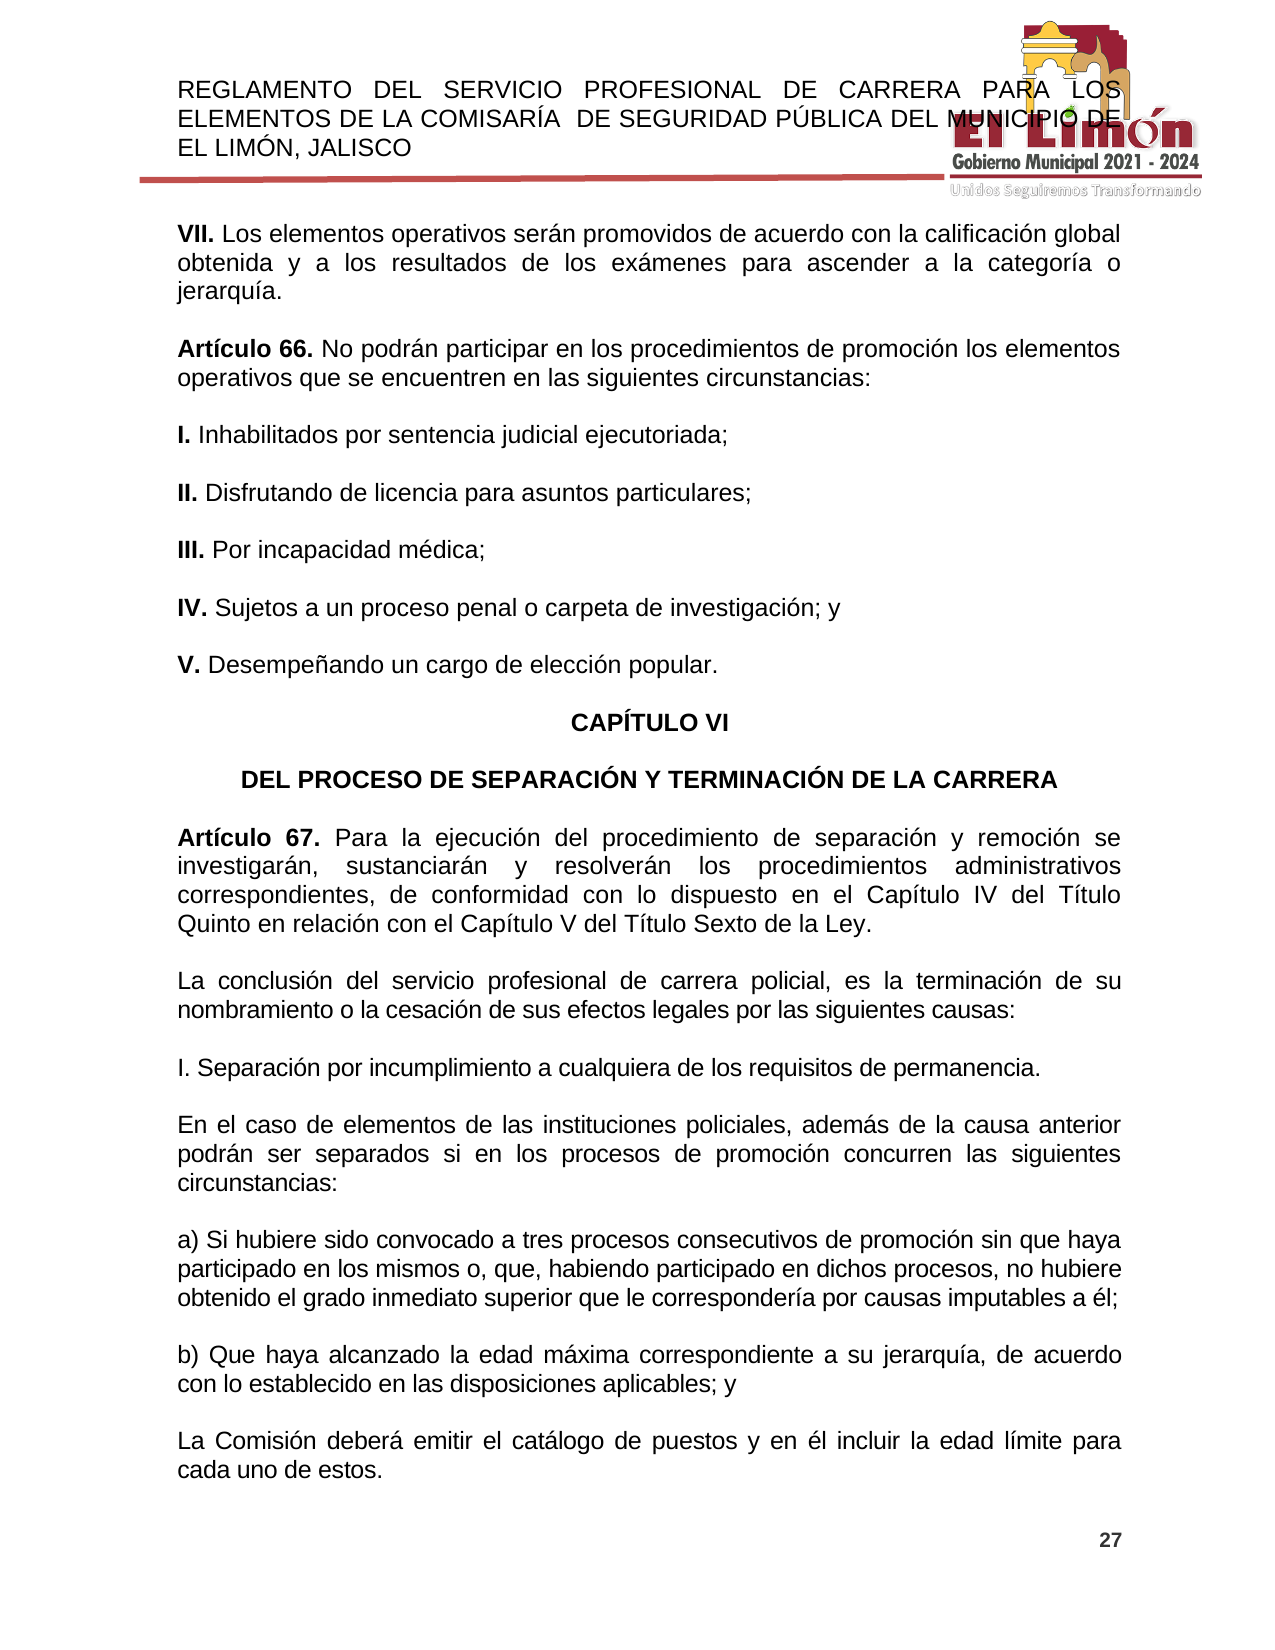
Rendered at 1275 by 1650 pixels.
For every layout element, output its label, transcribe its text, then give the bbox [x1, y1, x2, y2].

text VII. Los elementos operativos serán promovidos de acuerdo con la calificación global obtenida y a los resultados de los exámenes para ascender a la categoría o jerarquía. [177, 219, 1122, 305]
text La Comisión deberá emitir el catálogo de puestos y en él incluir la edad límite para cada uno de estos. [177, 1426, 1122, 1484]
text a) Si hubiere sido convocado a tres procesos consecutivos de promoción sin que haya participado en los mismos o, que, habiendo participado en dichos procesos, no hubiere obtenido el grado inmediato superior que le correspondería por causas imputables a él; [177, 1225, 1122, 1311]
text Artículo 66. No podrán participar en los procedimientos de promoción los elementos operativos que se encuentren en las siguientes circunstancias: [177, 334, 1122, 391]
text III. Por incapacidad médica; [177, 535, 1122, 564]
text V. Desempeñando un cargo de elección popular. [177, 650, 1122, 679]
text I. Separación por incumplimiento a cualquiera de los requisitos de permanencia. [177, 1052, 1122, 1081]
picture [945, 18, 1204, 199]
text CAPÍTULO VI [177, 707, 1122, 736]
text b) Que haya alcanzado la edad máxima correspondiente a su jerarquía, de acuerdo con lo establecido en las disposiciones aplicables; y [177, 1340, 1122, 1397]
text En el caso de elementos de las instituciones policiales, además de la causa anterior podrán ser separados si en los procesos de promoción concurren las siguientes circunstancias: [177, 1110, 1122, 1196]
picture [949, 83, 955, 91]
text Artículo 67. Para la ejecución del procedimiento de separación y remoción se investigarán, sustanciarán y resolverán los procedimientos administrativos correspondientes, de conformidad con lo dispuesto en el Capítulo IV del Título Quinto en relación con el Capítulo V del Título Sexto de la Ley. [177, 822, 1122, 937]
text La conclusión del servicio profesional de carrera policial, es la terminación de su nombramiento o la cesación de sus efectos legales por las siguientes causas: [177, 966, 1122, 1024]
text I. Inhabilitados por sentencia judicial ejecutoriada; [177, 420, 1122, 449]
text DEL PROCESO DE SEPARACIÓN Y TERMINACIÓN DE LA CARRERA [177, 765, 1122, 794]
text IV. Sujetos a un proceso penal o carpeta de investigación; y [177, 592, 1122, 621]
text II. Disfrutando de licencia para asuntos particulares; [177, 477, 1122, 506]
